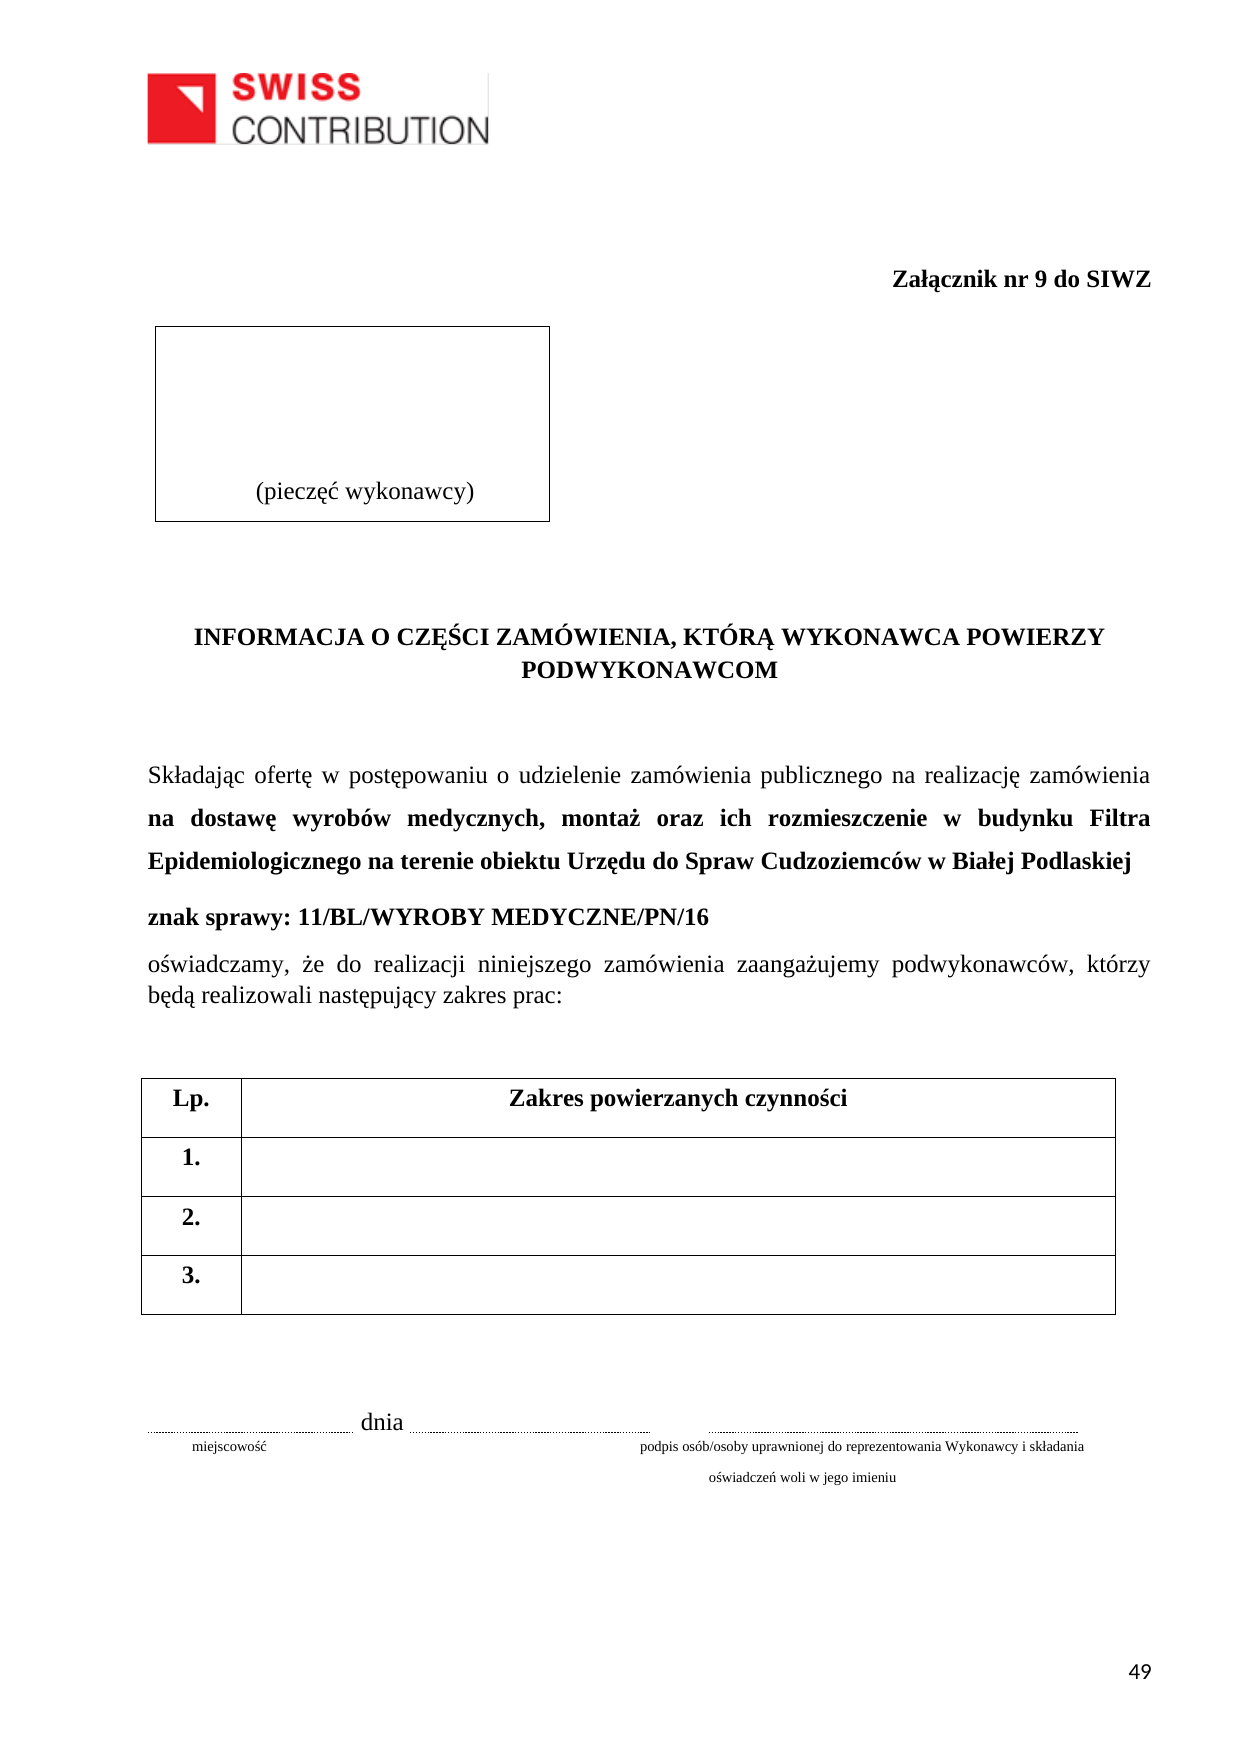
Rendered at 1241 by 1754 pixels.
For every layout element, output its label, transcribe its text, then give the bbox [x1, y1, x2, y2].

table_header (pieczęć wykonawcy) [156, 327, 549, 521]
table_cell 1. [142, 1138, 241, 1196]
text dnia [148, 1407, 1152, 1435]
text Składając ofertę w postępowaniu o udzielenie zamówienia publicznego na realizację zamówienia na dostawę wyrobów medycznych, montaż oraz ich rozmieszczenie w budynku Filtra Epidemiologicznego na terenie obiektu Urzędu do Spraw Cudzoziemców w Białej Podlaskiej [148, 760, 1152, 875]
table_cell 3. [142, 1256, 241, 1314]
text znak sprawy: 11/BL/WYROBY MEDYCZNE/PN/16 [148, 902, 1152, 931]
text INFORMACJA O CZĘŚCI ZAMÓWIENIA, KTÓRĄ WYKONAWCA POWIERZY PODWYKONAWCOM [148, 622, 1152, 683]
table_cell [242, 1138, 1115, 1196]
picture [147, 73, 490, 146]
text Załącznik nr 9 do SIWZ [148, 264, 1152, 293]
table_cell 2. [142, 1197, 241, 1255]
table_cell [242, 1197, 1115, 1255]
table_header Zakres powierzanych czynności [242, 1079, 1115, 1137]
table_cell [242, 1256, 1115, 1314]
table_header Lp. [142, 1079, 241, 1137]
text oświadczamy, że do realizacji niniejszego zamówienia zaangażujemy podwykonawców, którzy będą realizowali następujący zakres prac: [148, 949, 1152, 1009]
text miejscowość podpis osób/osoby uprawnionej do reprezentowania Wykonawcy i składania oświadczeń woli w jego imieniu [192, 1438, 1152, 1497]
